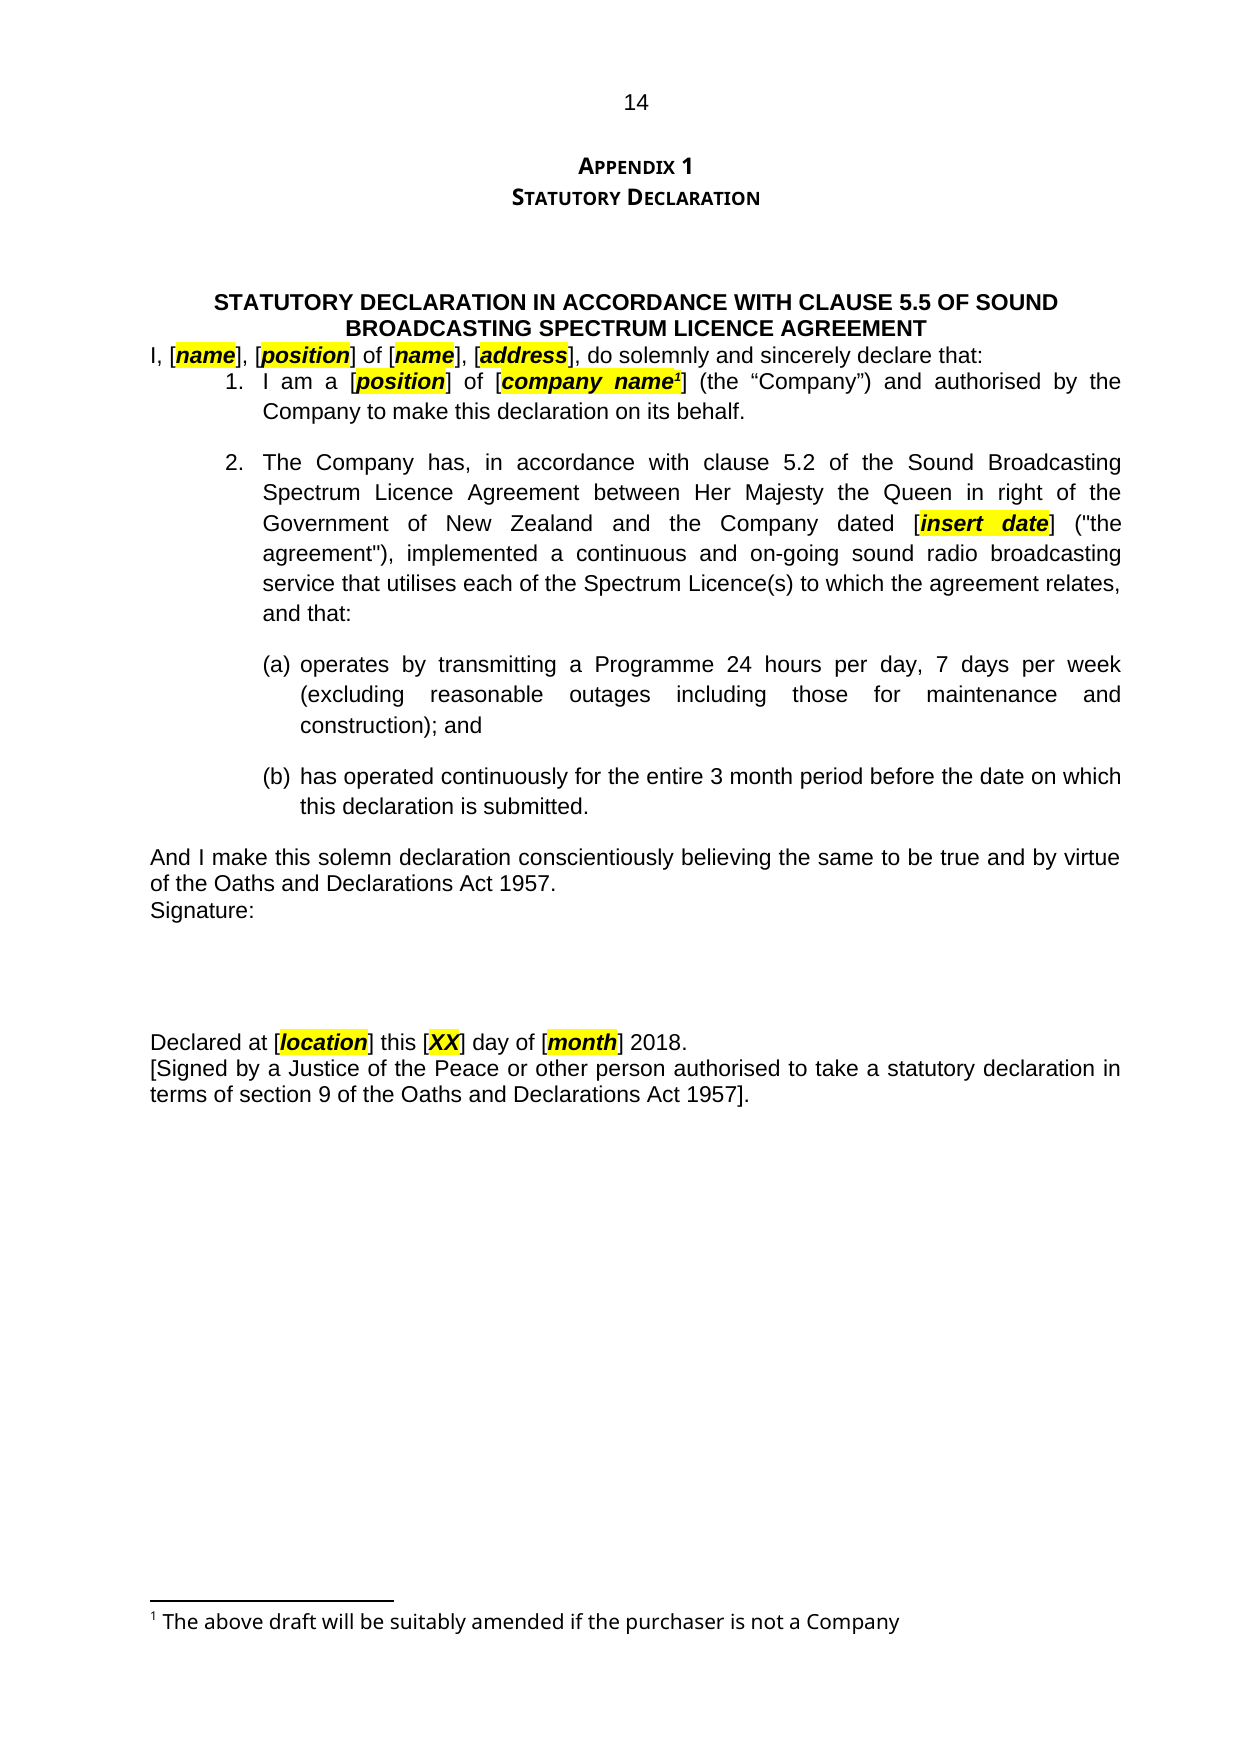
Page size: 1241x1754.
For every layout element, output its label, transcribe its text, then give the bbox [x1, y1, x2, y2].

text I, [name], [position] of [name], [address], do solemnly and sincerely declare that: [568, 342, 1122, 368]
list operates by transmitting a Programme 24 hours per day, 7 days per week (excluding reasonable outages including those for maintenance and construction); and [262, 651, 1122, 738]
text Signature: [150, 897, 1122, 923]
subtitle Appendix 1 Statutory Declaration [150, 150, 1122, 212]
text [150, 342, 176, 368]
text STATUTORY DECLARATION IN ACCORDANCE WITH CLAUSE 5.5 OF SOUND BROADCASTING SPECTRUM LICENCE AGREEMENT [150, 289, 1122, 342]
text Declared at [location] this [XX] day of [month] 2018. [150, 1028, 1122, 1055]
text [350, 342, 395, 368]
list has operated continuously for the entire 3 month period before the date on which this declaration is submitted. [262, 763, 1122, 819]
text [Signed by a Justice of the Peace or other person authorised to take a statutory declaration in terms of section 9 of the Oaths and Declarations Act 1957]. [150, 1055, 1122, 1107]
list I am a [position] of [company name] (the “Company”) and authorised by the Company to make this declaration on its behalf. [225, 368, 1122, 424]
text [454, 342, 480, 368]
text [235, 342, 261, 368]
list The Company has, in accordance with clause 5.2 of the Sound Broadcasting Spectrum Licence Agreement between Her Majesty the Queen in right of the Government of New Zealand and the Company dated [insert date] ("the agreement"), implemented a continuous and on-going sound radio broadcasting service that utilises each of the Spectrum Licence(s) to which the agreement relates, and that: [225, 449, 1122, 627]
text And I make this solemn declaration conscientiously believing the same to be true and by virtue of the Oaths and Declarations Act 1957. [150, 844, 1122, 897]
